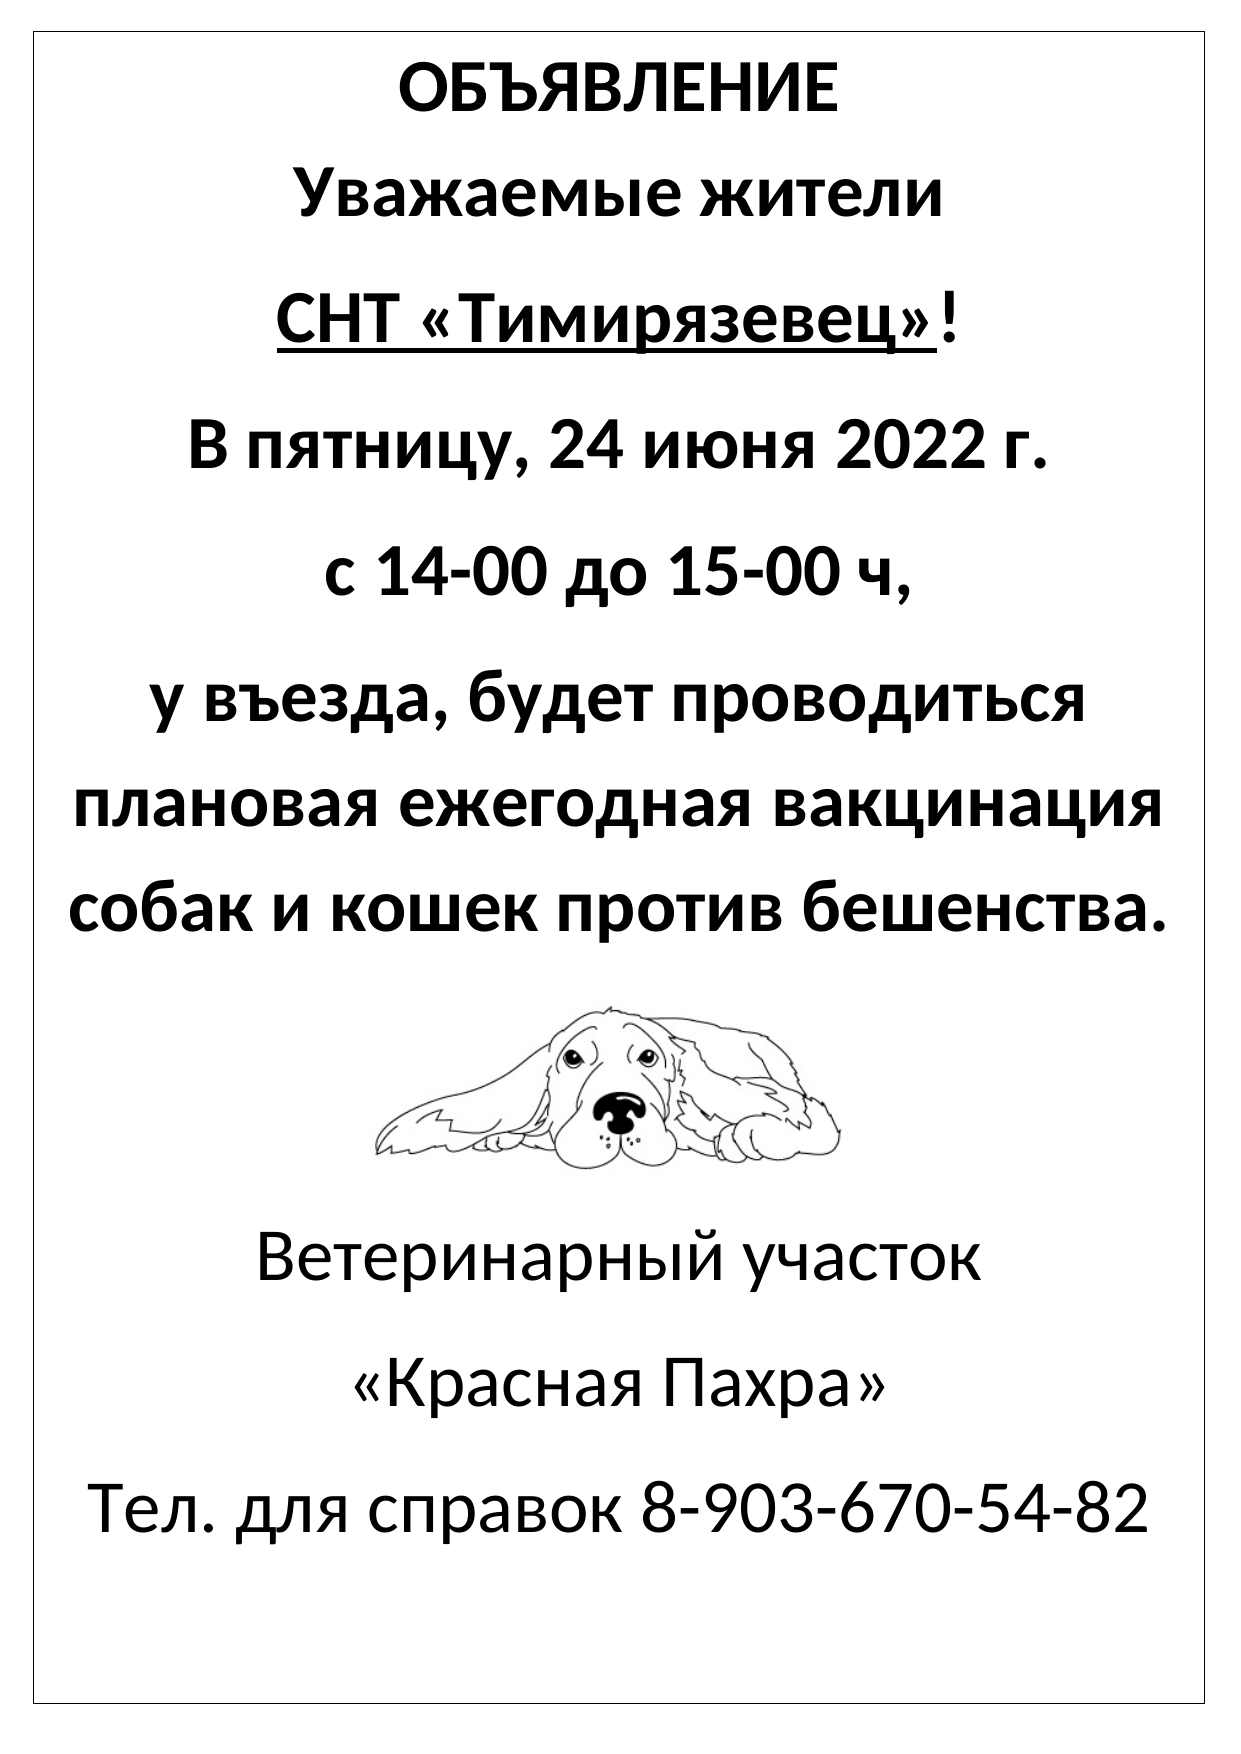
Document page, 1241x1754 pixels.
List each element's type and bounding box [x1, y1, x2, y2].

picture [368, 984, 870, 1194]
